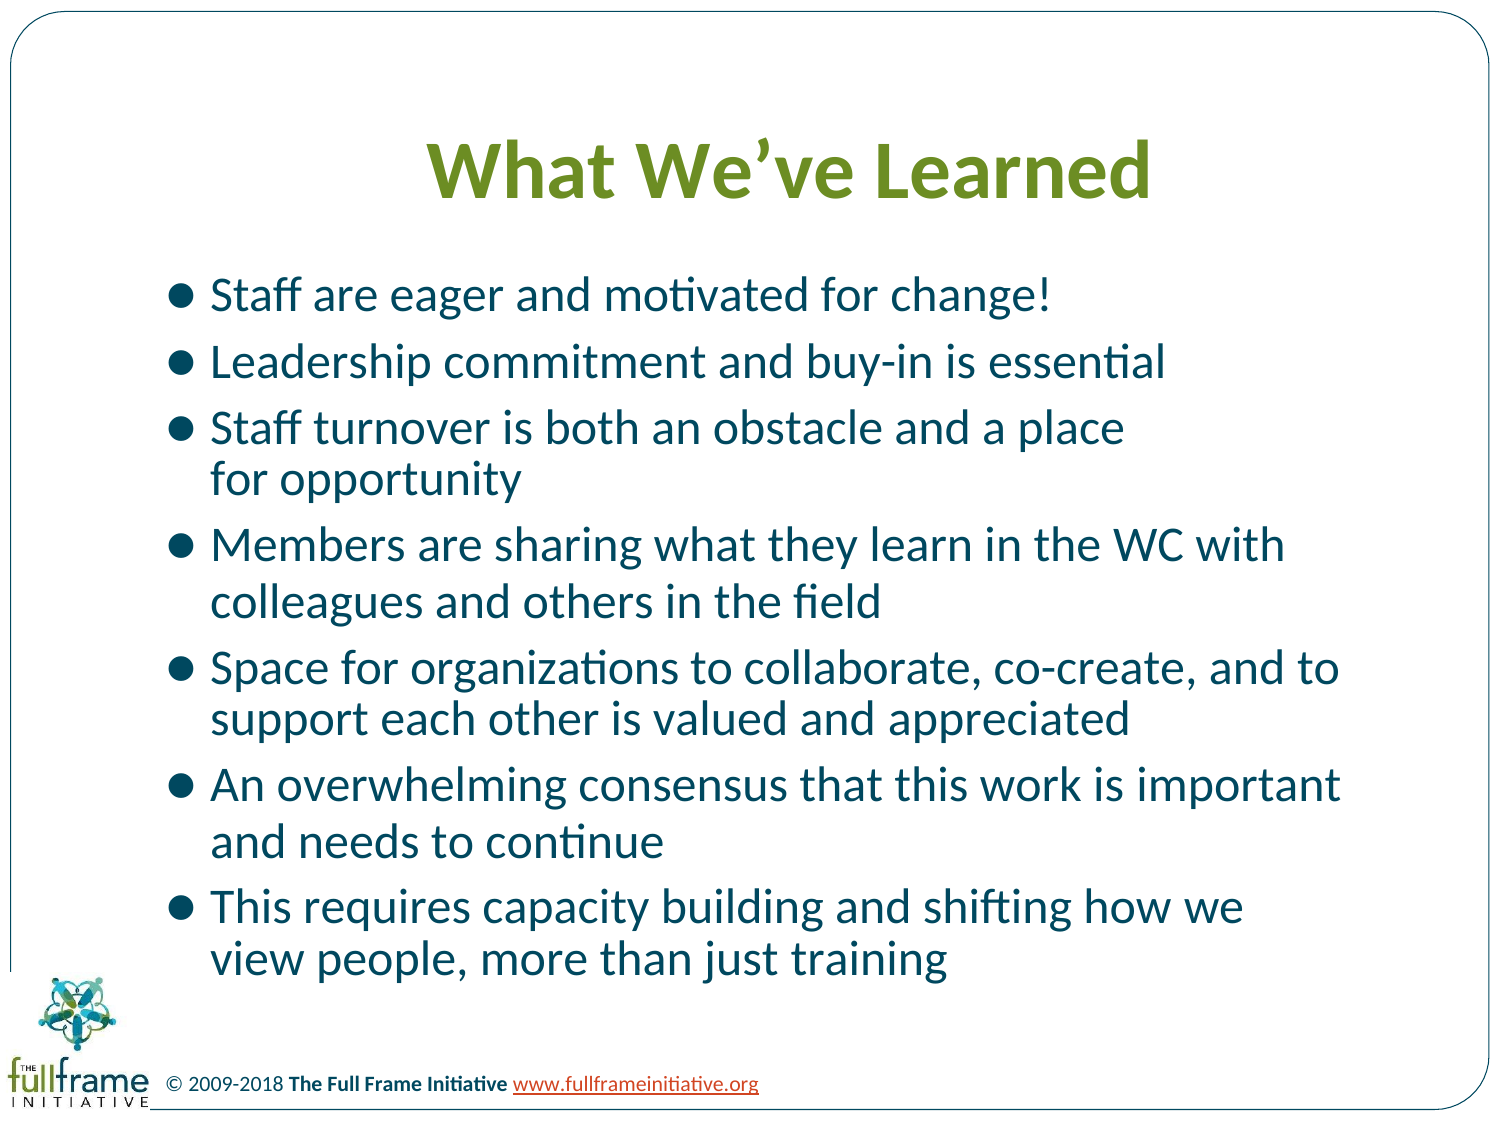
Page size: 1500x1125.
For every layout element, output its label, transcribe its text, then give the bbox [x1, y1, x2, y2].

list Space for organizations to collaborate, co-create, and to support each other is valued and appreciated [165, 642, 1340, 748]
list An overwhelming consensus that this work is important [165, 755, 1500, 813]
list Members are sharing what they learn in the WC with [165, 516, 1500, 573]
text colleagues and others in the field [210, 573, 1500, 631]
picture [5, 972, 150, 1111]
subtitle What We’ve Learned [426, 123, 1500, 218]
list Staff turnover is both an obstacle and a place for opportunity [165, 402, 1193, 508]
text and needs to continue [210, 813, 1500, 870]
list Leadership commitment and buy-in is essential [165, 330, 1500, 391]
picture [167, 1076, 182, 1091]
picture [1469, 23, 1478, 32]
list Staff are eager and motivated for change! [165, 263, 1500, 324]
text © 2009-2018 The Full Frame Initiative www.fullframeinitiative.org [165, 1070, 1500, 1097]
list This requires capacity building and shifting how we view people, more than just training [165, 881, 1349, 987]
